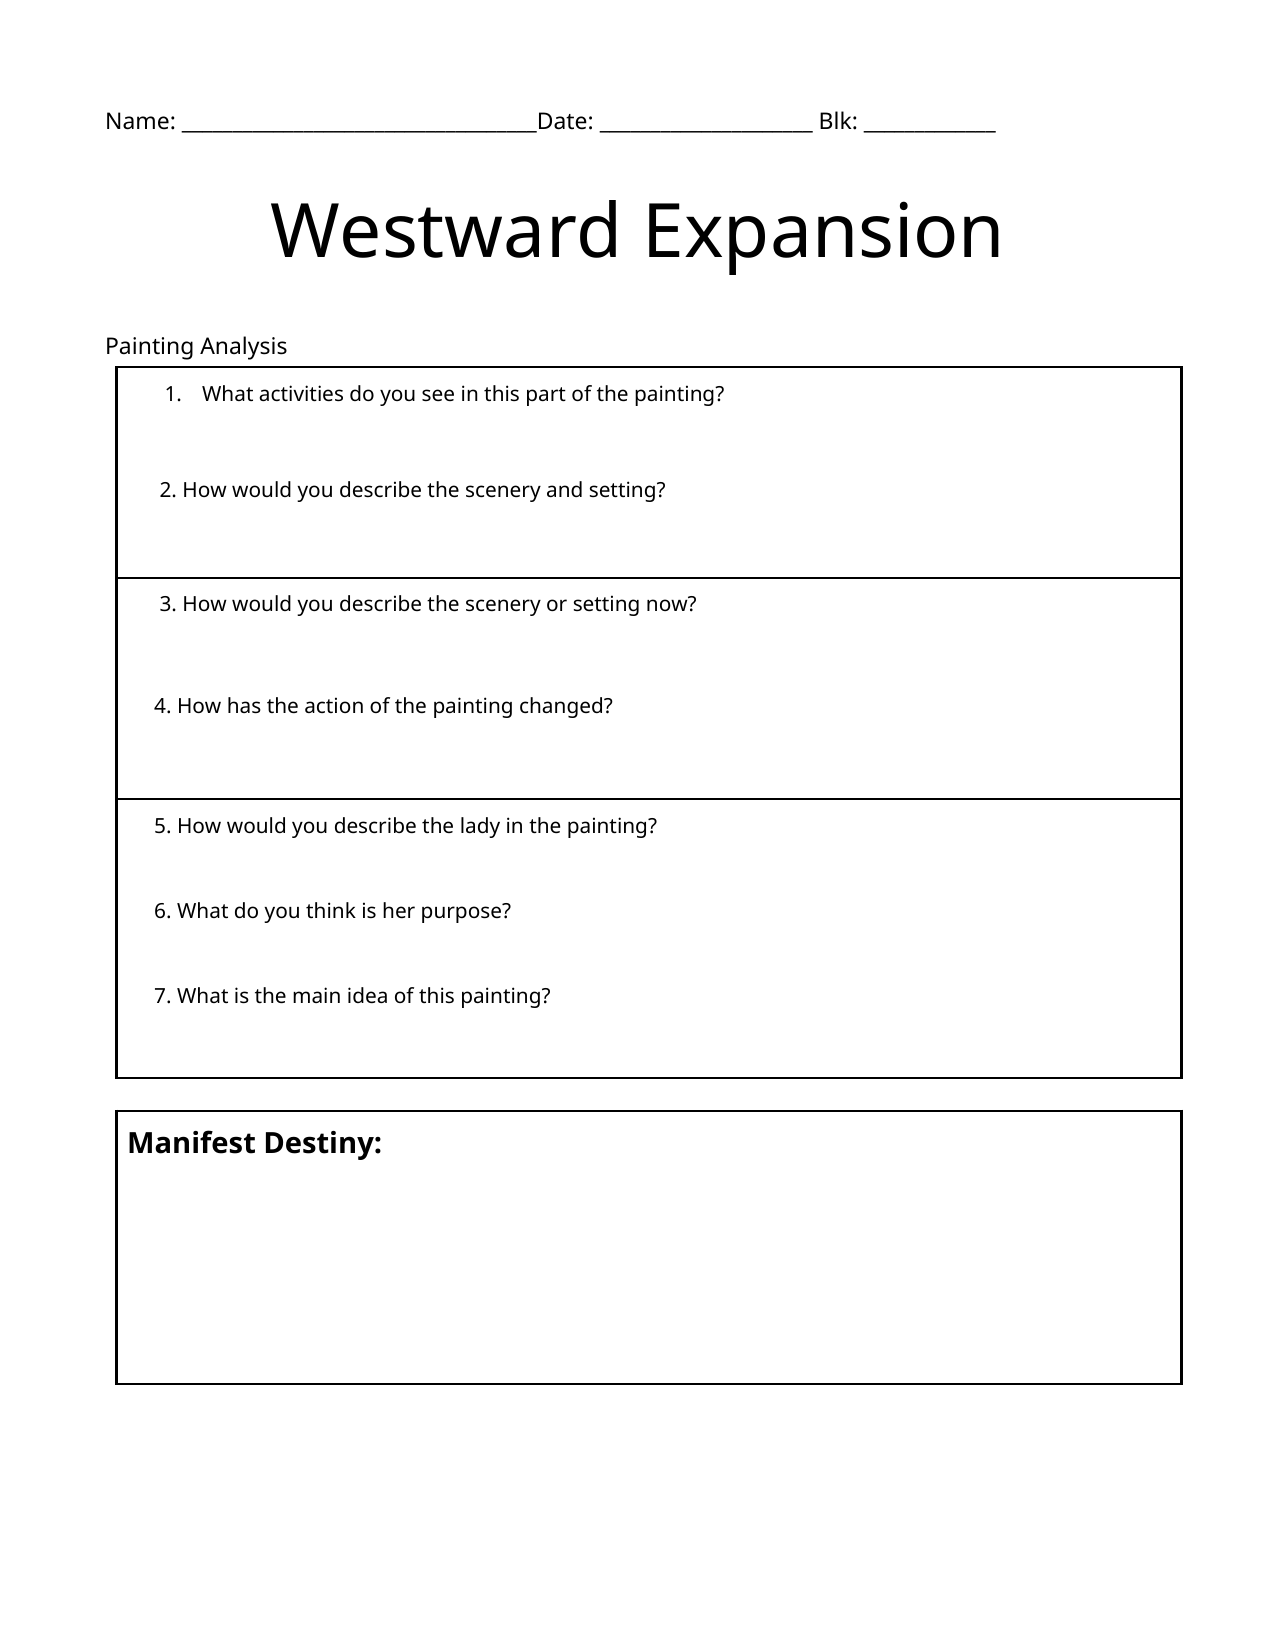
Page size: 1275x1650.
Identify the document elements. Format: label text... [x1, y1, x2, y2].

text Westward Expansion [105, 177, 1170, 279]
text Name: ___________________________________Date: _____________________ Blk: _____________ [105, 105, 1170, 136]
table_cell 3. How would you describe the scenery or setting now? 4. How has the action of the painting changed? [118, 579, 1180, 798]
table_header What activities do you see in this part of the painting? 2. How would you describe the scenery and setting? [118, 368, 1180, 577]
table_header Manifest Destiny: [118, 1112, 1180, 1383]
text Painting Analysis [105, 330, 1170, 362]
table_cell 5. How would you describe the lady in the painting? 6. What do you think is her purpose? 7. What is the main idea of this painting? [118, 800, 1180, 1077]
